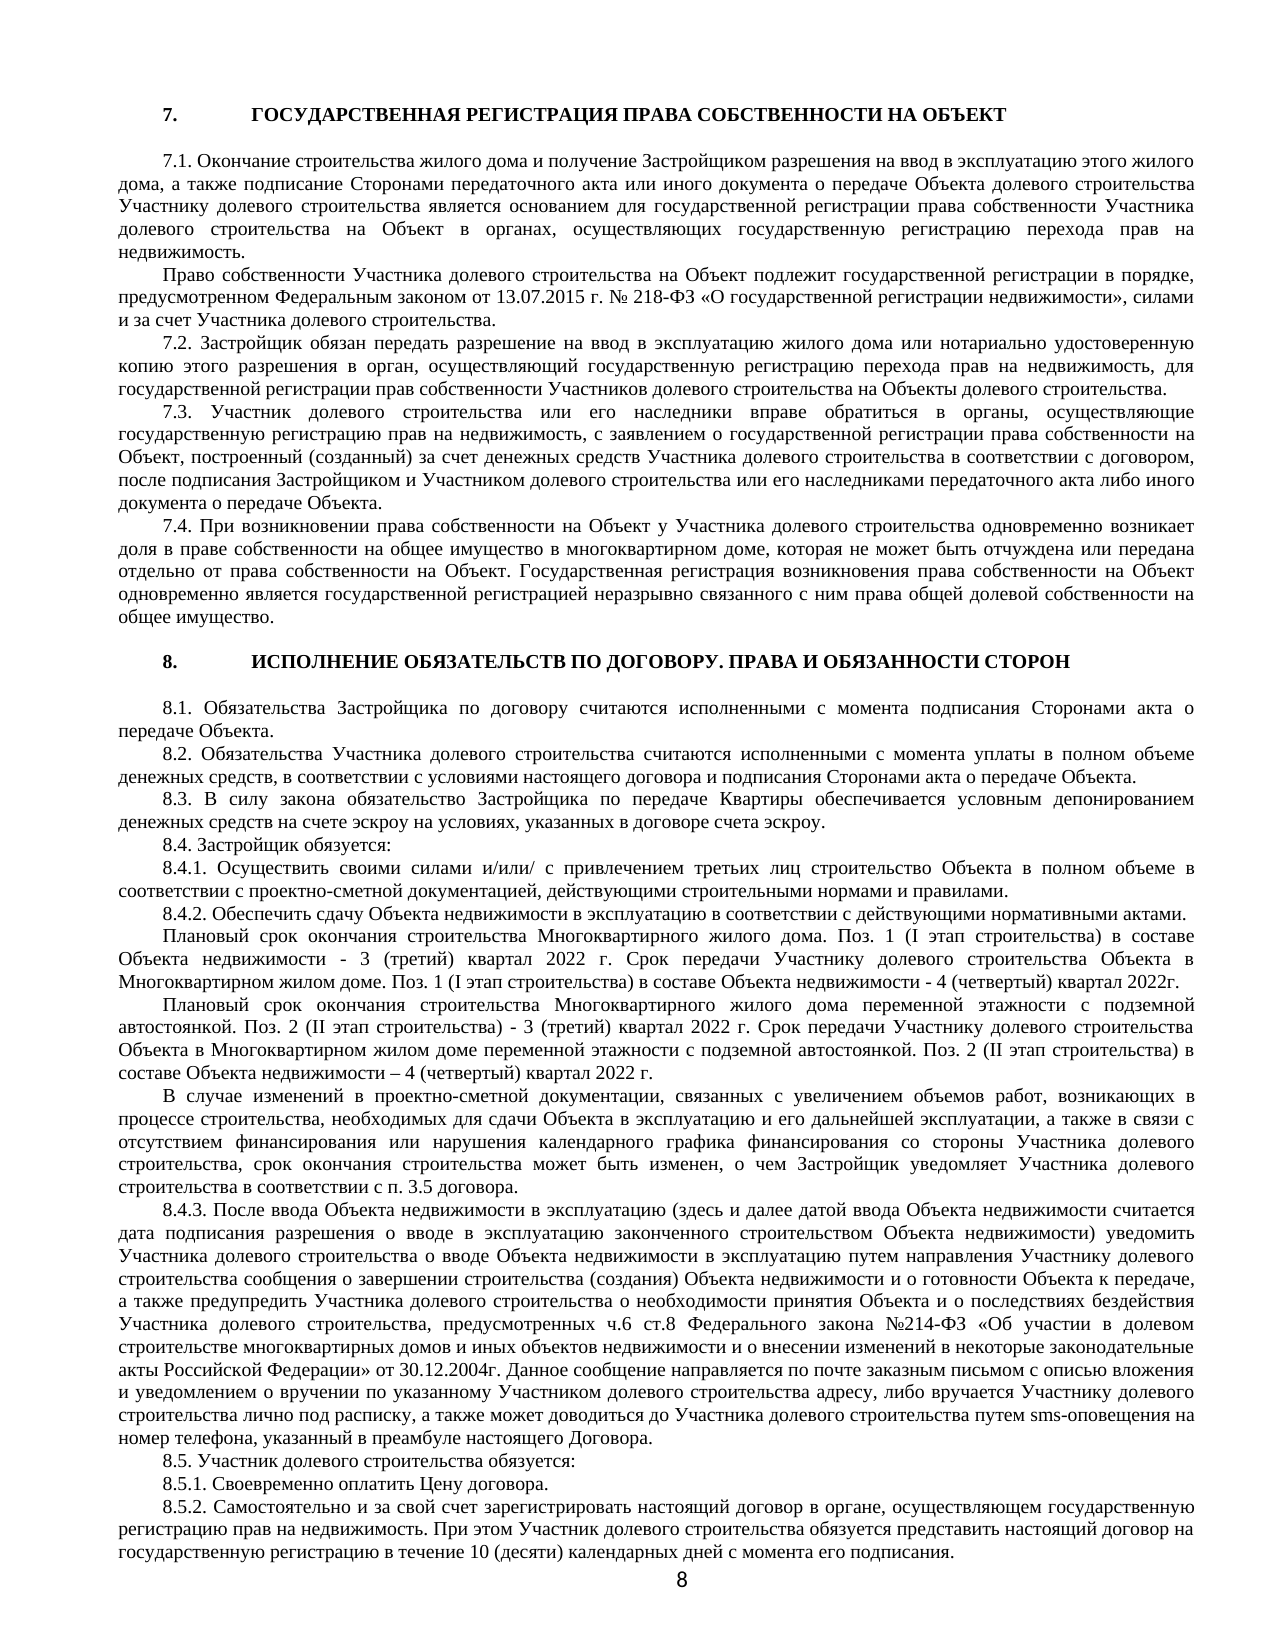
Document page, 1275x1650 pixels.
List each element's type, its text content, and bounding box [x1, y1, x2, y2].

text 7. ГОСУДАРСТВЕННАЯ РЕГИСТРАЦИЯ ПРАВА СОБСТВЕННОСТИ НА ОБЪЕКТ [118, 103, 1196, 126]
text 7.4. При возникновении права собственности на Объект у Участника долевого строительства одновременно возникает доля в праве собственности на общее имущество в многоквартирном доме, которая не может быть отчуждена или передана отдельно от права собственности на Объект. Государственная регистрация возникновения права собственности на Объект одновременно является государственной регистрацией неразрывно связанного с ним права общей долевой собственности на общее имущество. [118, 514, 1196, 628]
text 8.5. Участник долевого строительства обязуется: [118, 1449, 1196, 1472]
text 7.3. Участник долевого строительства или его наследники вправе обратиться в органы, осуществляющие государственную регистрацию прав на недвижимость, с заявлением о государственной регистрации права собственности на Объект, построенный (созданный) за счет денежных средств Участника долевого строительства в соответствии с договором, после подписания Застройщиком и Участником долевого строительства или его наследниками передаточного акта либо иного документа о передаче Объекта. [118, 399, 1196, 514]
text 8.5.2. Самостоятельно и за свой счет зарегистрировать настоящий договор в органе, осуществляющем государственную регистрацию прав на недвижимость. При этом Участник долевого строительства обязуется представить настоящий договор на государственную регистрацию в течение 10 (десяти) календарных дней с момента его подписания. [118, 1494, 1196, 1563]
text 8.4. Застройщик обязуется: [118, 833, 1196, 856]
text 8.4.2. Обеспечить сдачу Объекта недвижимости в эксплуатацию в соответствии с действующими нормативными актами. [118, 901, 1196, 924]
text В случае изменений в проектно-сметной документации, связанных с увеличением объемов работ, возникающих в процессе строительства, необходимых для сдачи Объекта в эксплуатацию и его дальнейшей эксплуатации, а также в связи с отсутствием финансирования или нарушения календарного графика финансирования со стороны Участника долевого строительства, срок окончания строительства может быть изменен, о чем Застройщик уведомляет Участника долевого строительства в соответствии с п. 3.5 договора. [118, 1084, 1196, 1198]
text 8.5.1. Своевременно оплатить Цену договора. [118, 1472, 1196, 1494]
text 8.4.3. После ввода Объекта недвижимости в эксплуатацию (здесь и далее датой ввода Объекта недвижимости считается дата подписания разрешения о вводе в эксплуатацию законченного строительством Объекта недвижимости) уведомить Участника долевого строительства о вводе Объекта недвижимости в эксплуатацию путем направления Участнику долевого строительства сообщения о завершении строительства (создания) Объекта недвижимости и о готовности Объекта к передаче, а также предупредить Участника долевого строительства о необходимости принятия Объекта и о последствиях бездействия Участника долевого строительства, предусмотренных ч.6 ст.8 Федерального закона №214-ФЗ «Об участии в долевом строительстве многоквартирных домов и иных объектов недвижимости и о внесении изменений в некоторые законодательные акты Российской Федерации» от 30.12.2004г. Данное сообщение направляется по почте заказным письмом с описью вложения и уведомлением о вручении по указанному Участником долевого строительства адресу, либо вручается Участнику долевого строительства лично под расписку, а также может доводиться до Участника долевого строительства путем sms-оповещения на номер телефона, указанный в преамбуле настоящего Договора. [118, 1198, 1196, 1449]
text 8.1. Обязательства Застройщика по договору считаются исполненными с момента подписания Сторонами акта о передаче Объекта. [118, 696, 1196, 742]
text Плановый срок окончания строительства Многоквартирного жилого дома. Поз. 1 (I этап строительства) в составе Объекта недвижимости - 3 (третий) квартал 2022 г. Срок передачи Участнику долевого строительства Объекта в Многоквартирном жилом доме. Поз. 1 (I этап строительства) в составе Объекта недвижимости - 4 (четвертый) квартал 2022г. [118, 924, 1196, 993]
text Плановый срок окончания строительства Многоквартирного жилого дома переменной этажности с подземной автостоянкой. Поз. 2 (II этап строительства) - 3 (третий) квартал 2022 г. Срок передачи Участнику долевого строительства Объекта в Многоквартирном жилом доме переменной этажности с подземной автостоянкой. Поз. 2 (II этап строительства) в составе Объекта недвижимости – 4 (четвертый) квартал 2022 г. [118, 993, 1196, 1084]
text 8.2. Обязательства Участника долевого строительства считаются исполненными с момента уплаты в полном объеме денежных средств, в соответствии с условиями настоящего договора и подписания Сторонами акта о передаче Объекта. [118, 742, 1196, 787]
text Право собственности Участника долевого строительства на Объект подлежит государственной регистрации в порядке, предусмотренном Федеральным законом от 13.07.2015 г. № 218-ФЗ «О государственной регистрации недвижимости», силами и за счет Участника долевого строительства. [118, 263, 1196, 331]
text 8. ИСПОЛНЕНИЕ ОБЯЗАТЕЛЬСТВ ПО ДОГОВОРУ. ПРАВА И ОБЯЗАННОСТИ СТОРОН [118, 651, 1196, 673]
text 7.1. Окончание строительства жилого дома и получение Застройщиком разрешения на ввод в эксплуатацию этого жилого дома, а также подписание Сторонами передаточного акта или иного документа о передаче Объекта долевого строительства Участнику долевого строительства является основанием для государственной регистрации права собственности Участника долевого строительства на Объект в органах, осуществляющих государственную регистрацию перехода прав на недвижимость. [118, 149, 1196, 263]
text 8.4.1. Осуществить своими силами и/или/ с привлечением третьих лиц строительство Объекта в полном объеме в соответствии с проектно-сметной документацией, действующими строительными нормами и правилами. [118, 856, 1196, 901]
text 7.2. Застройщик обязан передать разрешение на ввод в эксплуатацию жилого дома или нотариально удостоверенную копию этого разрешения в орган, осуществляющий государственную регистрацию перехода прав на недвижимость, для государственной регистрации прав собственности Участников долевого строительства на Объекты долевого строительства. [118, 331, 1196, 399]
text 8.3. В силу закона обязательство Застройщика по передаче Квартиры обеспечивается условным депонированием денежных средств на счете эскроу на условиях, указанных в договоре счета эскроу. [118, 787, 1196, 833]
